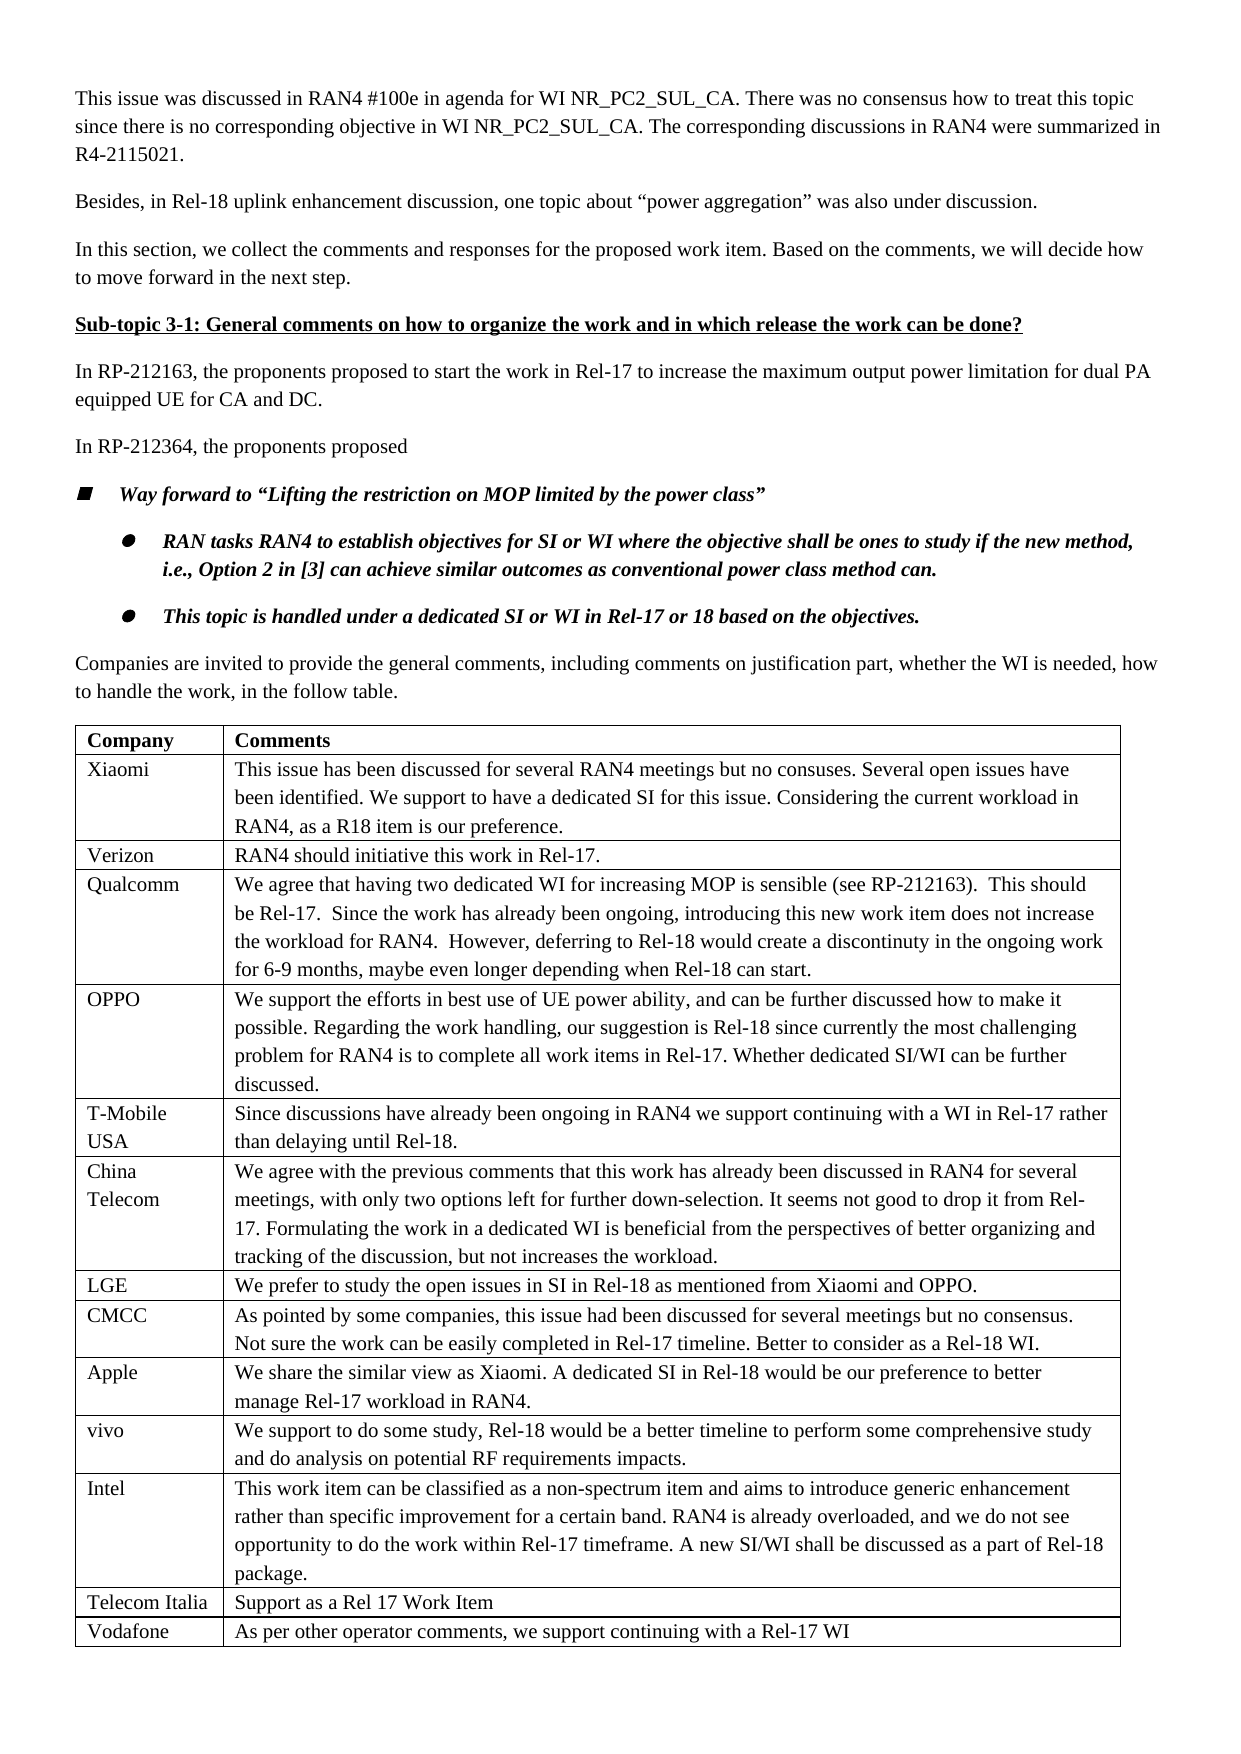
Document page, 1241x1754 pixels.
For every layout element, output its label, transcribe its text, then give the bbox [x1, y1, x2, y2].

list RAN tasks RAN4 to establish objectives for SI or WI where the objective shall be ones to study if the new method, i.e., Option 2 in [3] can achieve similar outcomes as conventional power class method can. [119, 527, 1165, 583]
table_cell We share the similar view as Xiaomi. A dedicated SI in Rel-18 would be our preference to better manage Rel-17 workload in RAN4. [224, 1358, 1120, 1415]
text In this section, we collect the comments and responses for the proposed work item. Based on the comments, we will decide how to move forward in the next step. [75, 234, 1165, 291]
table_cell As per other operator comments, we support continuing with a Rel-17 WI [224, 1618, 1120, 1646]
table_cell This work item can be classified as a non-spectrum item and aims to introduce generic enhancement rather than specific improvement for a certain band. RAN4 is already overloaded, and we do not see opportunity to do the work within Rel-17 timeframe. A new SI/WI shall be discussed as a part of Rel-18 package. [224, 1474, 1120, 1587]
table_cell OPPO [76, 985, 223, 1098]
text Sub-topic 3-1: General comments on how to organize the work and in which release the work can be done? [75, 310, 1165, 338]
table_cell Support as a Rel 17 Work Item [224, 1588, 1120, 1616]
text Besides, in Rel-18 uplink enhancement discussion, one topic about “power aggregation” was also under discussion. [75, 187, 1165, 216]
table_cell vivo [76, 1416, 223, 1473]
table_cell Verizon [76, 841, 223, 869]
table_cell China Telecom [76, 1157, 223, 1270]
table_cell Vodafone [76, 1618, 223, 1646]
text In RP-212364, the proponents proposed [75, 432, 1165, 461]
table_cell Xiaomi [76, 755, 223, 840]
list This topic is handled under a dedicated SI or WI in Rel-17 or 18 based on the objectives. [119, 602, 1165, 630]
table_cell T-Mobile USA [76, 1099, 223, 1156]
table_cell We agree with the previous comments that this work has already been discussed in RAN4 for several meetings, with only two options left for further down-selection. It seems not good to drop it from Rel-17. Formulating the work in a dedicated WI is beneficial from the perspectives of better organizing and tracking of the discussion, but not increases the workload. [224, 1157, 1120, 1270]
table_cell RAN4 should initiative this work in Rel-17. [224, 841, 1120, 869]
table_cell Qualcomm [76, 870, 223, 984]
table_cell Intel [76, 1474, 223, 1587]
list Way forward to “Lifting the restriction on MOP limited by the power class” [75, 479, 1165, 508]
table_header Company [76, 726, 223, 754]
table_cell We agree that having two dedicated WI for increasing MOP is sensible (see RP-212163). This should be Rel-17. Since the work has already been ongoing, introducing this new work item does not increase the workload for RAN4. However, deferring to Rel-18 would create a discontinuty in the ongoing work for 6-9 months, maybe even longer depending when Rel-18 can start. [224, 870, 1120, 984]
text In RP-212163, the proponents proposed to start the work in Rel-17 to increase the maximum output power limitation for dual PA equipped UE for CA and DC. [75, 357, 1165, 414]
text This issue was discussed in RAN4 #100e in agenda for WI NR_PC2_SUL_CA. There was no consensus how to treat this topic since there is no corresponding objective in WI NR_PC2_SUL_CA. The corresponding discussions in RAN4 were summarized in R4-2115021. [75, 84, 1165, 169]
table_cell Telecom Italia [76, 1588, 223, 1616]
table_cell Apple [76, 1358, 223, 1415]
table_cell We support the efforts in best use of UE power ability, and can be further discussed how to make it possible. Regarding the work handling, our suggestion is Rel-18 since currently the most challenging problem for RAN4 is to complete all work items in Rel-17. Whether dedicated SI/WI can be further discussed. [224, 985, 1120, 1098]
text Companies are invited to provide the general comments, including comments on justification part, whether the WI is needed, how to handle the work, in the follow table. [75, 649, 1165, 706]
table_cell As pointed by some companies, this issue had been discussed for several meetings but no consensus. Not sure the work can be easily completed in Rel-17 timeline. Better to consider as a Rel-18 WI. [224, 1301, 1120, 1357]
table_cell This issue has been discussed for several RAN4 meetings but no consuses. Several open issues have been identified. We support to have a dedicated SI for this issue. Considering the current workload in RAN4, as a R18 item is our preference. [224, 755, 1120, 840]
table_cell We support to do some study, Rel-18 would be a better timeline to perform some comprehensive study and do analysis on potential RF requirements impacts. [224, 1416, 1120, 1473]
table_cell LGE [76, 1271, 223, 1299]
table_cell We prefer to study the open issues in SI in Rel-18 as mentioned from Xiaomi and OPPO. [224, 1271, 1120, 1299]
table_header Comments [224, 726, 1120, 754]
table_cell CMCC [76, 1301, 223, 1357]
table_cell Since discussions have already been ongoing in RAN4 we support continuing with a WI in Rel-17 rather than delaying until Rel-18. [224, 1099, 1120, 1156]
